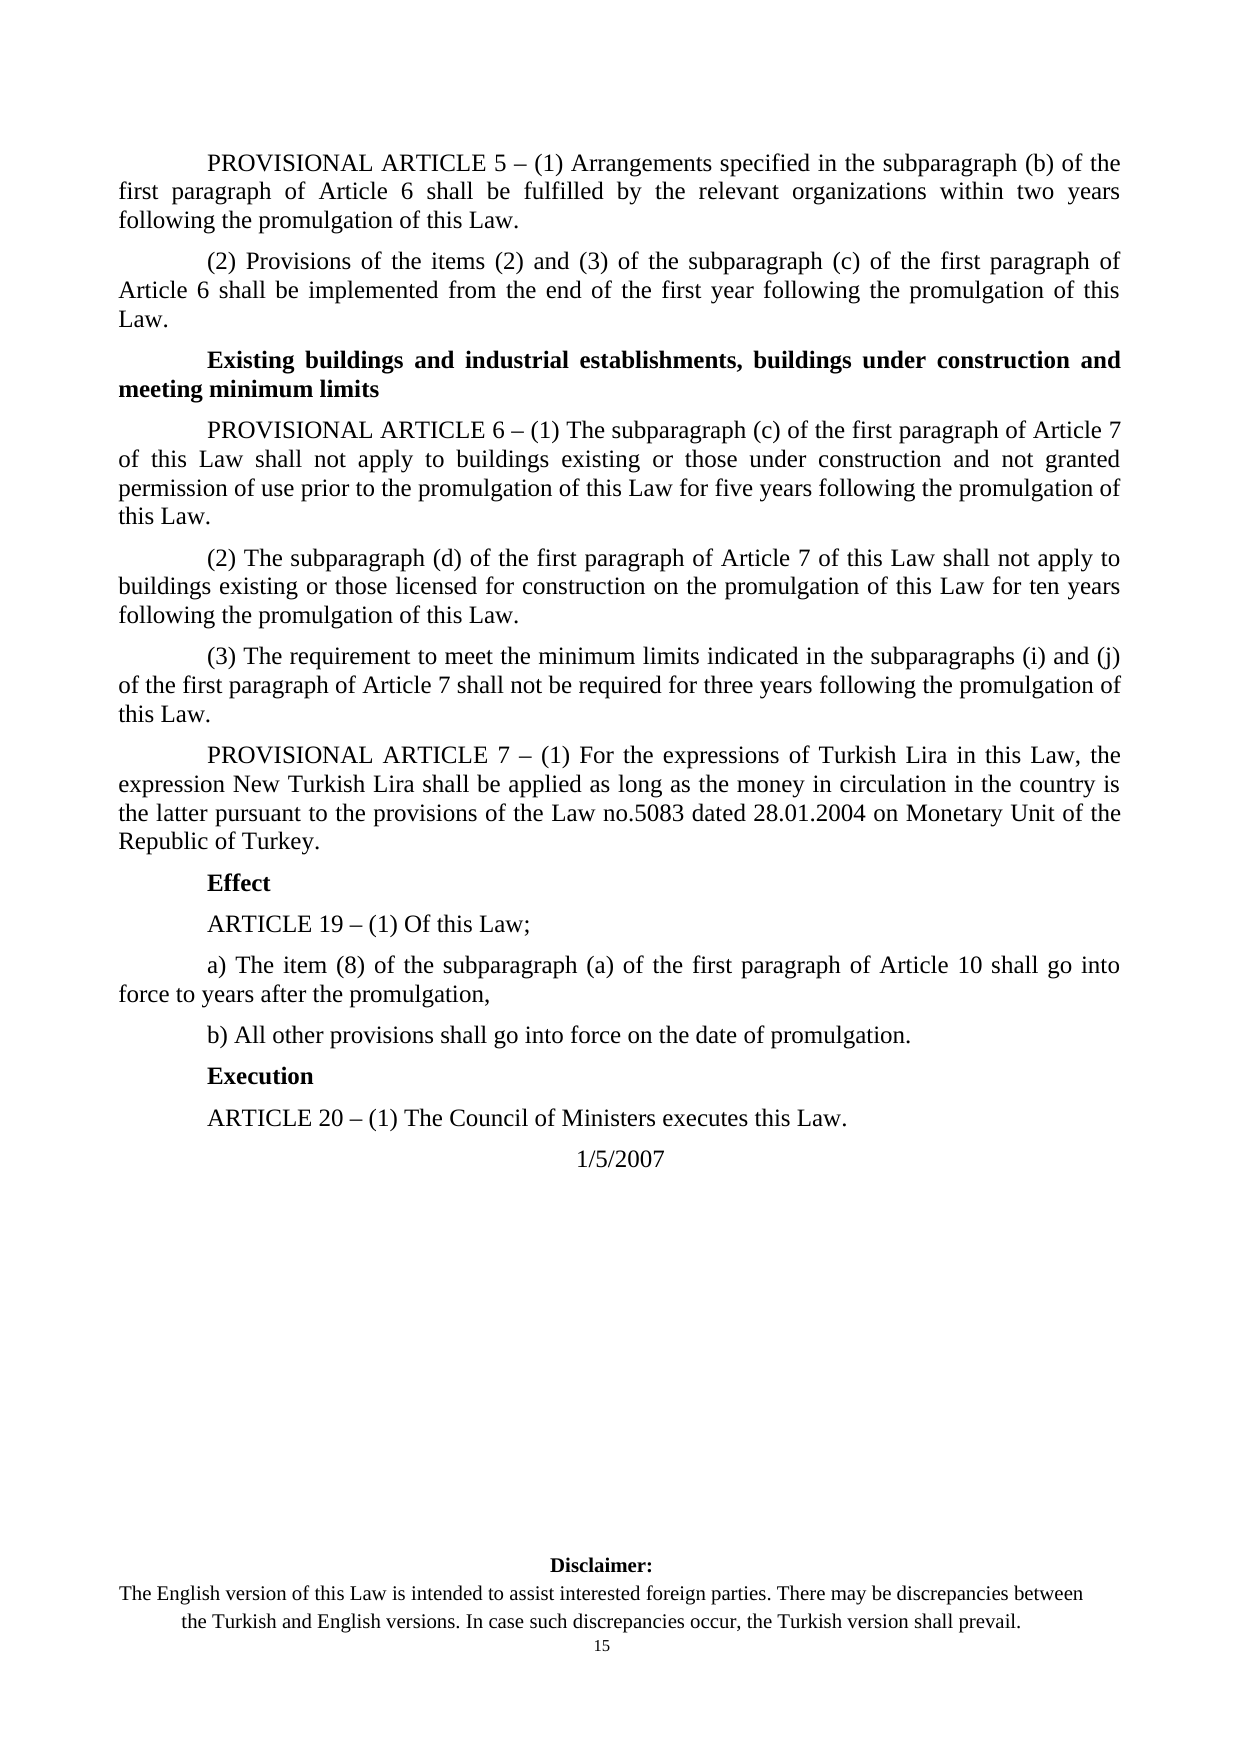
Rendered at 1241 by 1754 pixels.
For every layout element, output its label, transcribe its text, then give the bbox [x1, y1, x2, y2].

text Execution [118, 1061, 1122, 1090]
text a) The item (8) of the subparagraph (a) of the first paragraph of Article 10 shall go into force to years after the promulgation, [118, 950, 1122, 1008]
text 1/5/2007 [118, 1144, 1122, 1173]
text Effect [118, 868, 1122, 896]
text PROVISIONAL ARTICLE 5 – (1) Arrangements specified in the subparagraph (b) of the first paragraph of Article 6 shall be fulfilled by the relevant organizations within two years following the promulgation of this Law. [118, 148, 1122, 234]
text PROVISIONAL ARTICLE 7 – (1) For the expressions of Turkish Lira in this Law, the expression New Turkish Lira shall be applied as long as the money in circulation in the country is the latter pursuant to the provisions of the Law no.5083 dated 28.01.2004 on Monetary Unit of the Republic of Turkey. [118, 740, 1122, 855]
text (3) The requirement to meet the minimum limits indicated in the subparagraphs (i) and (j) of the first paragraph of Article 7 shall not be required for three years following the promulgation of this Law. [118, 641, 1122, 728]
text (2) Provisions of the items (2) and (3) of the subparagraph (c) of the first paragraph of Article 6 shall be implemented from the end of the first year following the promulgation of this Law. [118, 246, 1122, 333]
text ARTICLE 19 – (1) Of this Law; [118, 909, 1122, 938]
text PROVISIONAL ARTICLE 6 – (1) The subparagraph (c) of the first paragraph of Article 7 of this Law shall not apply to buildings existing or those under construction and not granted permission of use prior to the promulgation of this Law for five years following the promulgation of this Law. [118, 415, 1122, 530]
text (2) The subparagraph (d) of the first paragraph of Article 7 of this Law shall not apply to buildings existing or those licensed for construction on the promulgation of this Law for ten years following the promulgation of this Law. [118, 543, 1122, 629]
text Existing buildings and industrial establishments, buildings under construction and meeting minimum limits [118, 345, 1122, 403]
text ARTICLE 20 – (1) The Council of Ministers executes this Law. [118, 1103, 1122, 1131]
text b) All other provisions shall go into force on the date of promulgation. [118, 1020, 1122, 1049]
